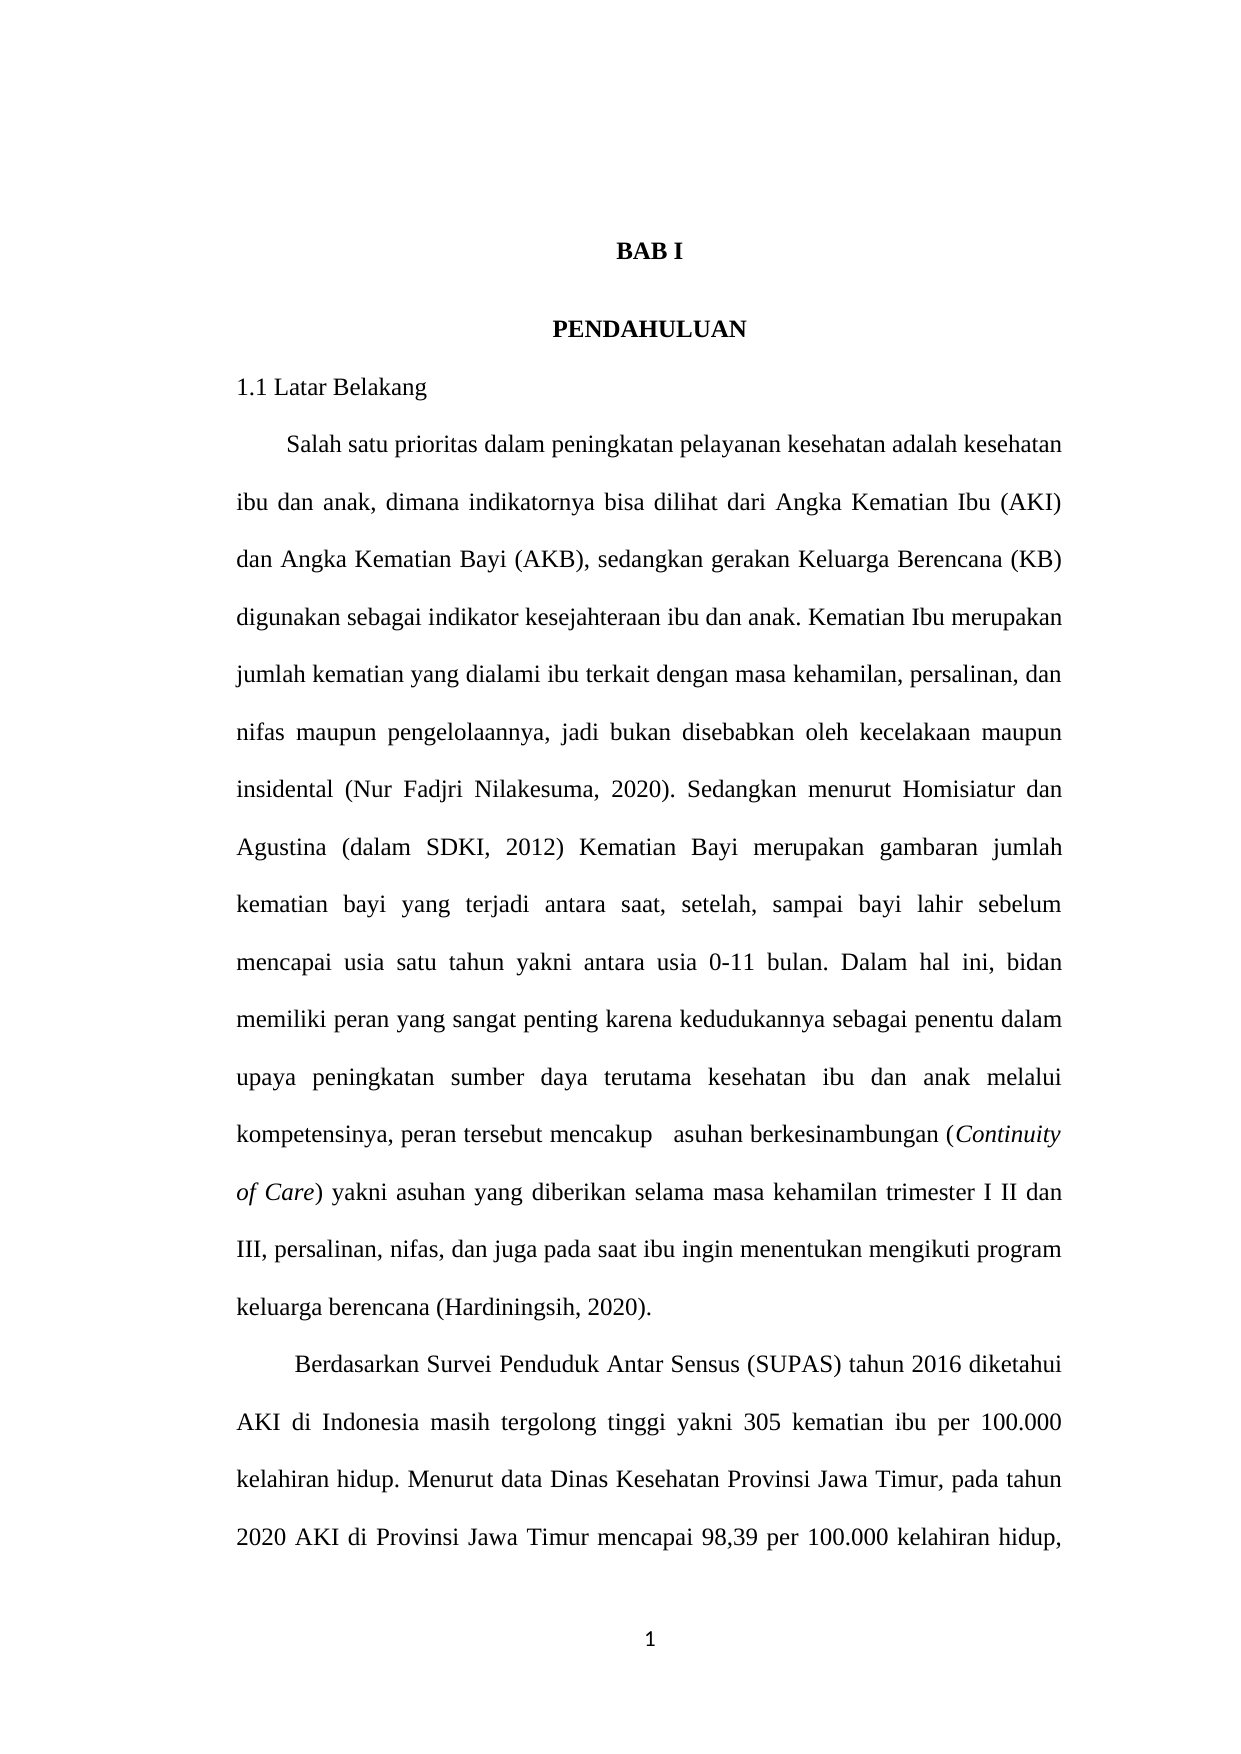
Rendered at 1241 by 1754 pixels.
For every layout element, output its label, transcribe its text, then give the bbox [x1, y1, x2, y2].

subtitle BAB I [236, 236, 1063, 265]
text Salah satu prioritas dalam peningkatan pelayanan kesehatan adalah kesehatan ibu dan anak, dimana indikatornya bisa dilihat dari Angka Kematian Ibu (AKI) dan Angka Kematian Bayi (AKB), sedangkan gerakan Keluarga Berencana (KB) digunakan sebagai indikator kesejahteraan ibu dan anak. Kematian Ibu merupakan jumlah kematian yang dialami ibu terkait dengan masa kehamilan, persalinan, dan nifas maupun pengelolaannya, jadi bukan disebabkan oleh kecelakaan maupun insidental (Nur Fadjri Nilakesuma, 2020). Sedangkan menurut Homisiatur dan Agustina (dalam SDKI, 2012) Kematian Bayi merupakan gambaran jumlah kematian bayi yang terjadi antara saat, setelah, sampai bayi lahir sebelum mencapai usia satu tahun yakni antara usia 0-11 bulan. Dalam hal ini, bidan memiliki peran yang sangat penting karena kedudukannya sebagai penentu dalam upaya peningkatan sumber daya terutama kesehatan ibu dan anak melalui kompetensinya, peran tersebut mencakup asuhan berkesinambungan (Continuity of Care) yakni asuhan yang diberikan selama masa kehamilan trimester I II dan III, persalinan, nifas, dan juga pada saat ibu ingin menentukan mengikuti program keluarga berencana (Hardiningsih, 2020). [236, 429, 1063, 1321]
text PENDAHULUAN [236, 314, 1063, 343]
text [236, 1349, 1063, 1551]
subtitle Latar Belakang [236, 372, 1063, 401]
